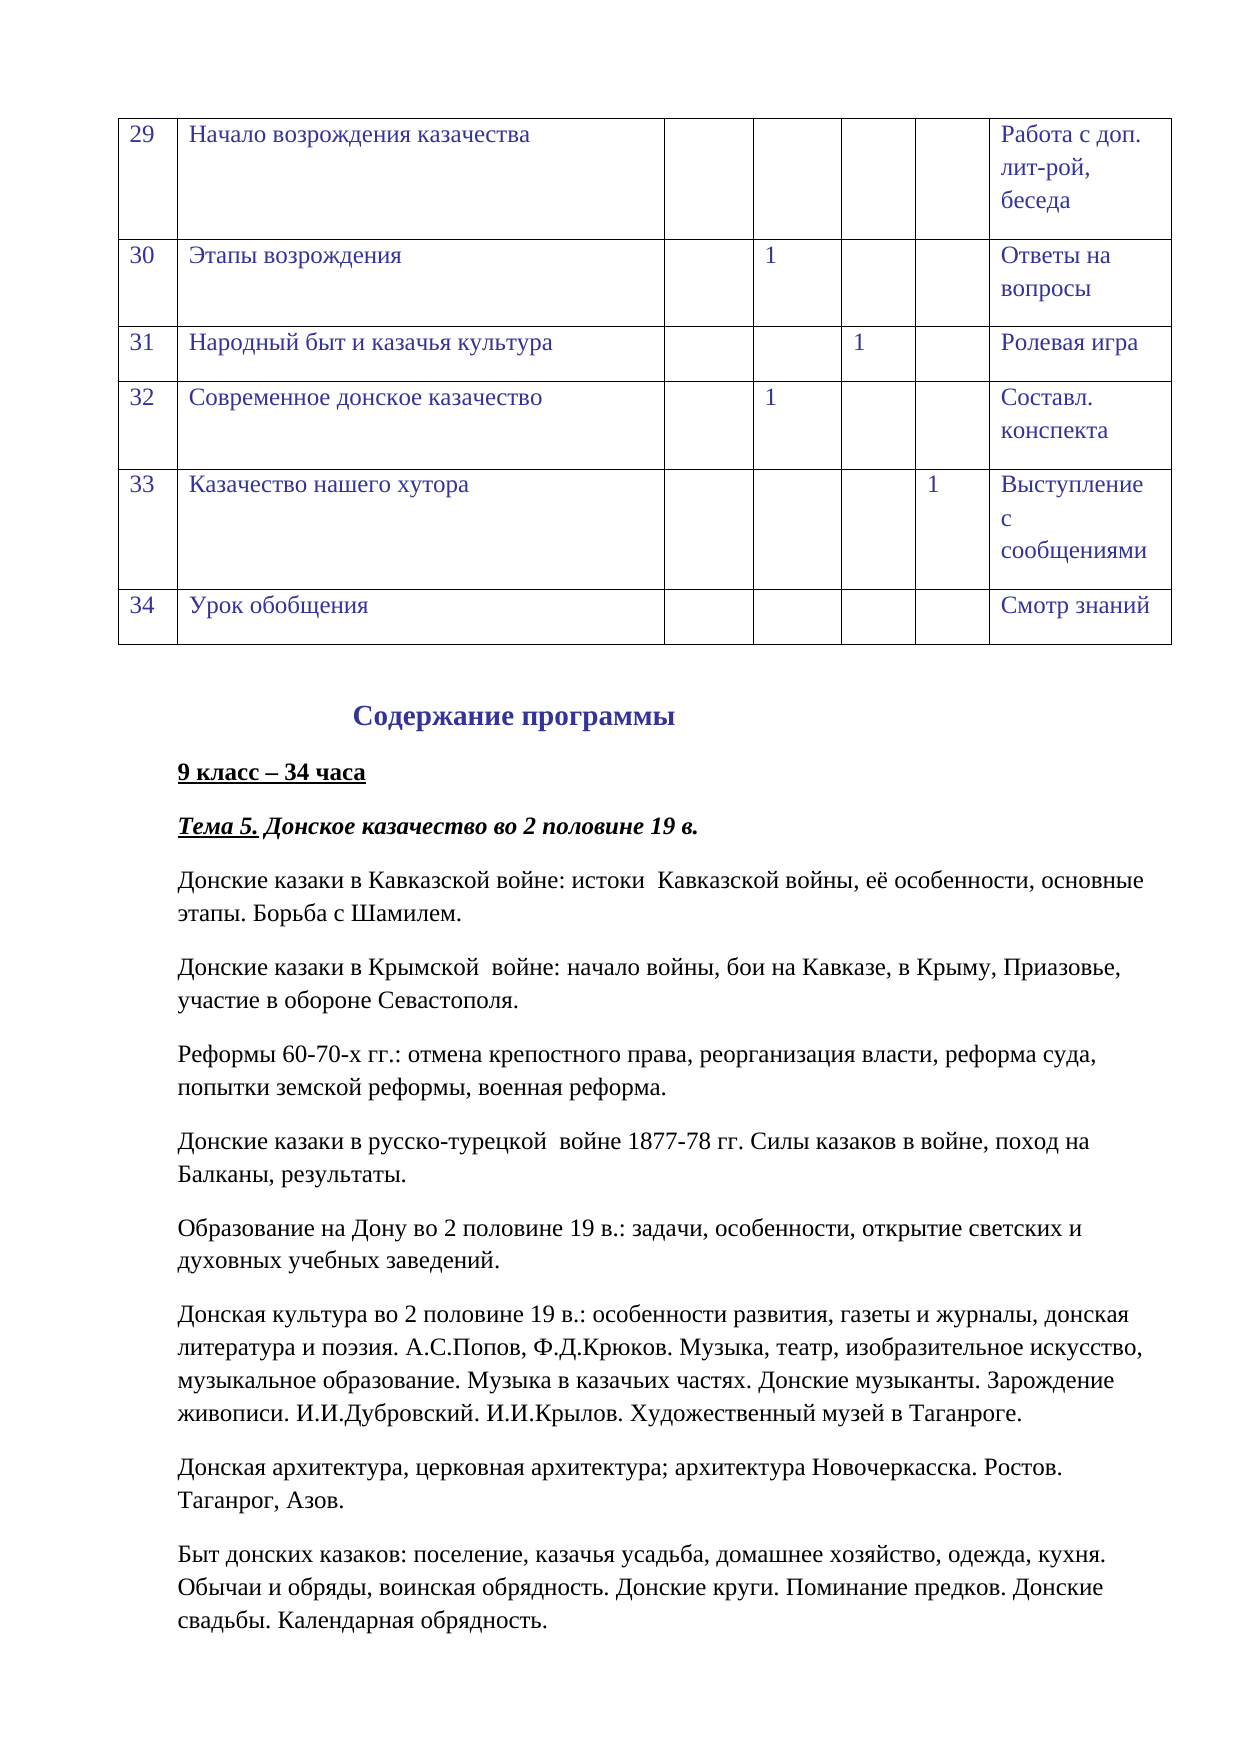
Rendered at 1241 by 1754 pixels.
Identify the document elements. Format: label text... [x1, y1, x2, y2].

table_cell Работа с доп. лит-рой, беседа [990, 119, 1171, 239]
table_cell [665, 590, 753, 644]
table_cell [665, 119, 753, 239]
table_cell 33 [119, 470, 177, 589]
text 9 класс – 34 часа [177, 757, 1152, 786]
table_cell [916, 382, 989, 468]
table_cell Этапы возрождения [178, 240, 664, 326]
table_cell [916, 240, 989, 326]
text Образование на Дону во 2 половине 19 в.: задачи, особенности, открытие светских и духовных учебных заведений. [177, 1213, 1152, 1274]
table_cell [842, 382, 915, 468]
table_cell [754, 327, 841, 381]
table_cell Народный быт и казачья культура [178, 327, 664, 381]
table_cell [665, 327, 753, 381]
table_cell 1 [916, 470, 989, 589]
table_cell [754, 119, 841, 239]
table_cell [754, 590, 841, 644]
table_cell Смотр знаний [990, 590, 1171, 644]
table_cell Ответы на вопросы [990, 240, 1171, 326]
text Содержание программы [177, 698, 1152, 732]
text Донские казаки в Крымской войне: начало войны, бои на Кавказе, в Крыму, Приазовье, участие в обороне Севастополя. [177, 952, 1152, 1014]
table_cell [842, 470, 915, 589]
table_cell Ролевая игра [990, 327, 1171, 381]
table_cell 1 [754, 382, 841, 468]
text Быт донских казаков: поселение, казачья усадьба, домашнее хозяйство, одежда, кухня. Обычаи и обряды, воинская обрядность. Донские круги. Поминание предков. Донские свадьбы. Календарная обрядность. [177, 1539, 1152, 1634]
table_cell [665, 382, 753, 468]
text Донские казаки в Кавказской войне: истоки Кавказской войны, её особенности, основные этапы. Борьба с Шамилем. [177, 865, 1152, 927]
table_cell [916, 327, 989, 381]
table_cell 31 [119, 327, 177, 381]
table_cell Урок обобщения [178, 590, 664, 644]
table_cell [916, 119, 989, 239]
table_cell Составл. конспекта [990, 382, 1171, 468]
text Донская архитектура, церковная архитектура; архитектура Новочеркасска. Ростов. Таганрог, Азов. [177, 1452, 1152, 1514]
text Реформы 60-70-х гг.: отмена крепостного права, реорганизация власти, реформа суда, попытки земской реформы, военная реформа. [177, 1039, 1152, 1101]
text Донская культура во 2 половине 19 в.: особенности развития, газеты и журналы, донская литература и поэзия. А.С.Попов, Ф.Д.Крюков. Музыка, театр, изобразительное искусство, музыкальное образование. Музыка в казачьих частях. Донские музыканты. Зарождение живописи. И.И.Дубровский. И.И.Крылов. Художественный музей в Таганроге. [177, 1299, 1152, 1427]
table_cell Современное донское казачество [178, 382, 664, 468]
table_cell 32 [119, 382, 177, 468]
table_cell Выступление с сообщениями [990, 470, 1171, 589]
table_cell [842, 119, 915, 239]
text Тема 5. Донское казачество во 2 половине 19 в. [177, 811, 1152, 840]
table_cell [665, 470, 753, 589]
table_cell Начало возрождения казачества [178, 119, 664, 239]
table_cell [916, 590, 989, 644]
table_cell [665, 240, 753, 326]
table_cell 29 [119, 119, 177, 239]
table_cell [842, 240, 915, 326]
table_cell 1 [754, 240, 841, 326]
table_cell [842, 590, 915, 644]
table_cell 1 [842, 327, 915, 381]
table_cell 34 [119, 590, 177, 644]
table_cell [754, 470, 841, 589]
table_cell 30 [119, 240, 177, 326]
table_cell Казачество нашего хутора [178, 470, 664, 589]
text Донские казаки в русско-турецкой войне 1877-78 гг. Силы казаков в войне, поход на Балканы, результаты. [177, 1126, 1152, 1187]
